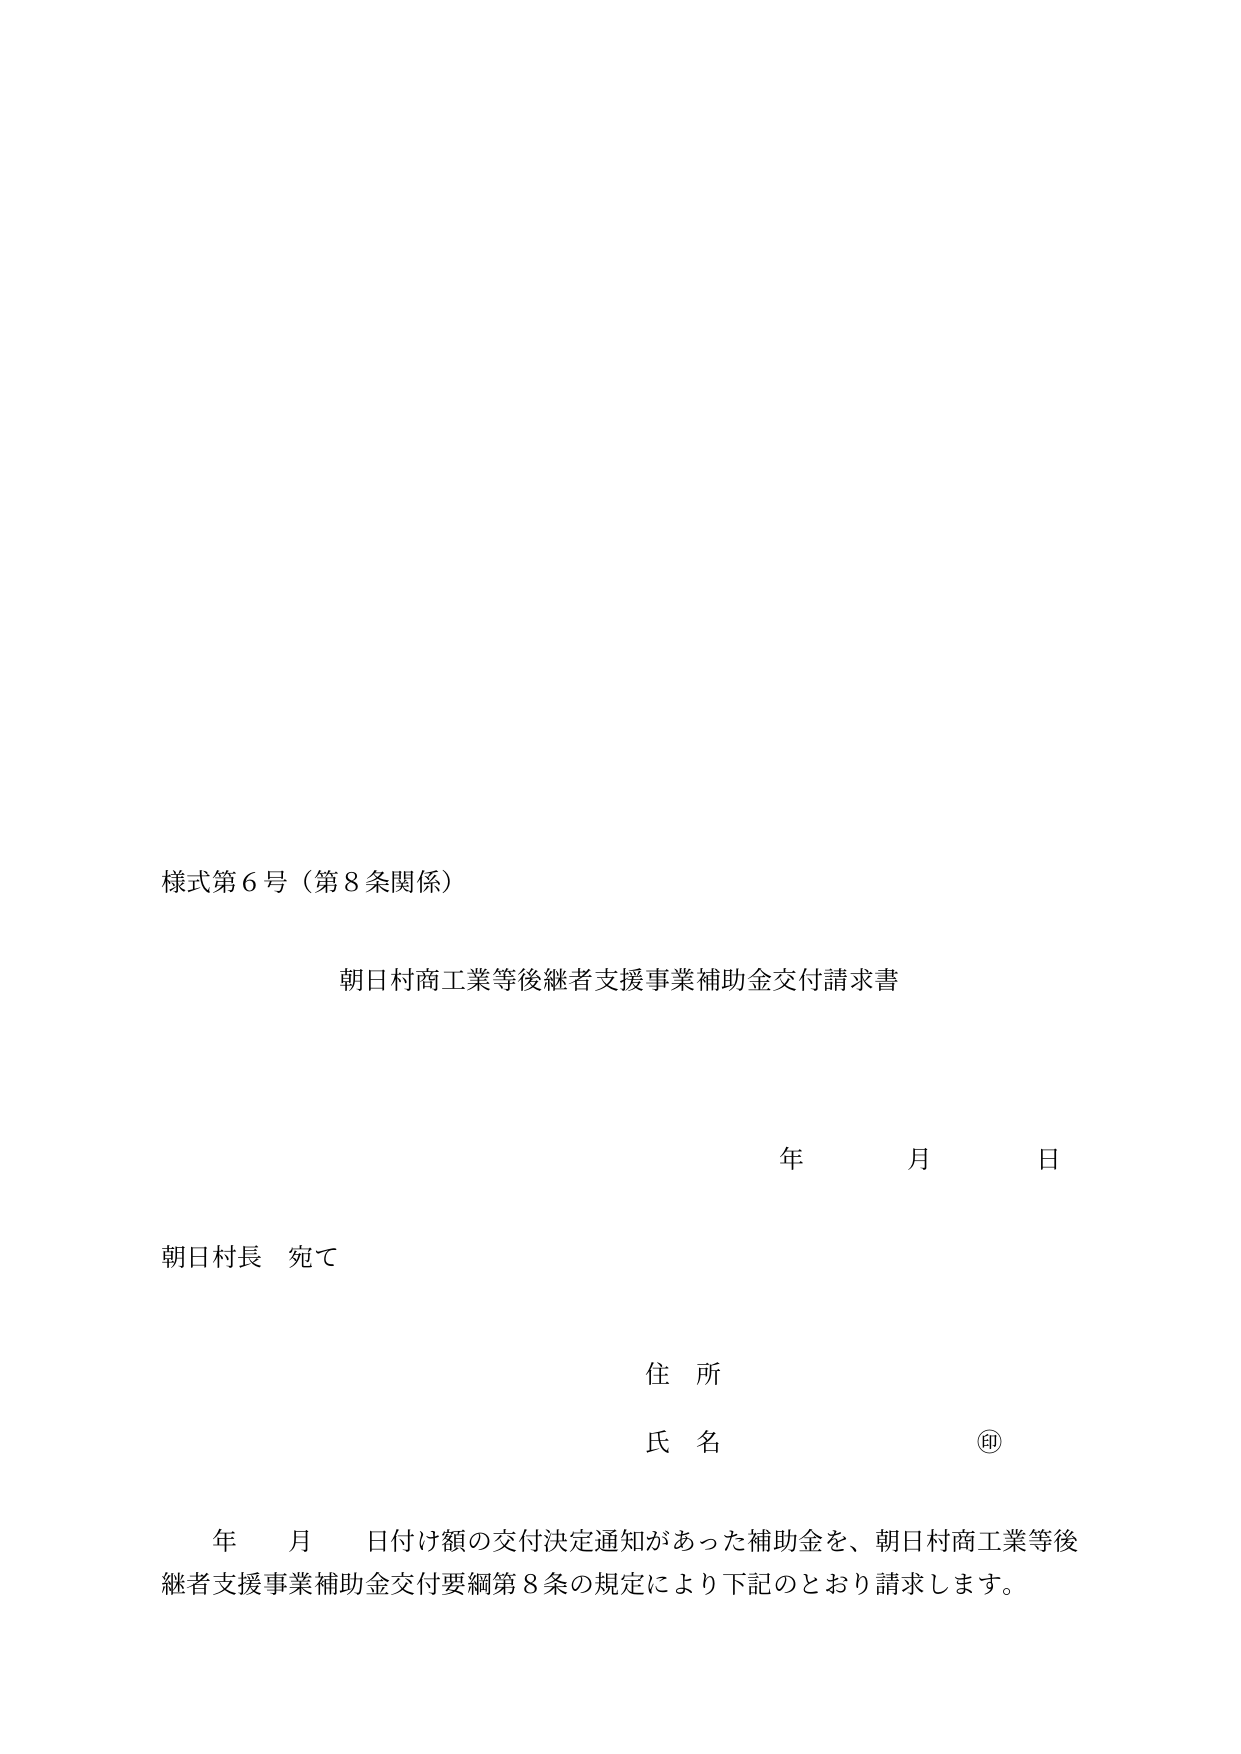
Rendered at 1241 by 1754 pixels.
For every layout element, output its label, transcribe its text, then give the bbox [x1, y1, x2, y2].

text 住 所 [161, 1352, 1079, 1394]
text 氏 名 ㊞ [161, 1419, 1079, 1462]
text 朝日村商工業等後継者支援事業補助金交付請求書 [161, 957, 1079, 1000]
text 朝日村長 宛て [161, 1234, 1079, 1277]
text 年 月 日付け額の交付決定通知があった補助金を、朝日村商工業等後継者支援事業補助金交付要綱第８条の規定により下記のとおり請求します。 [161, 1518, 1079, 1604]
text 様式第６号（第８条関係） [161, 859, 1079, 902]
text 年 月 日 [276, 1093, 1062, 1179]
